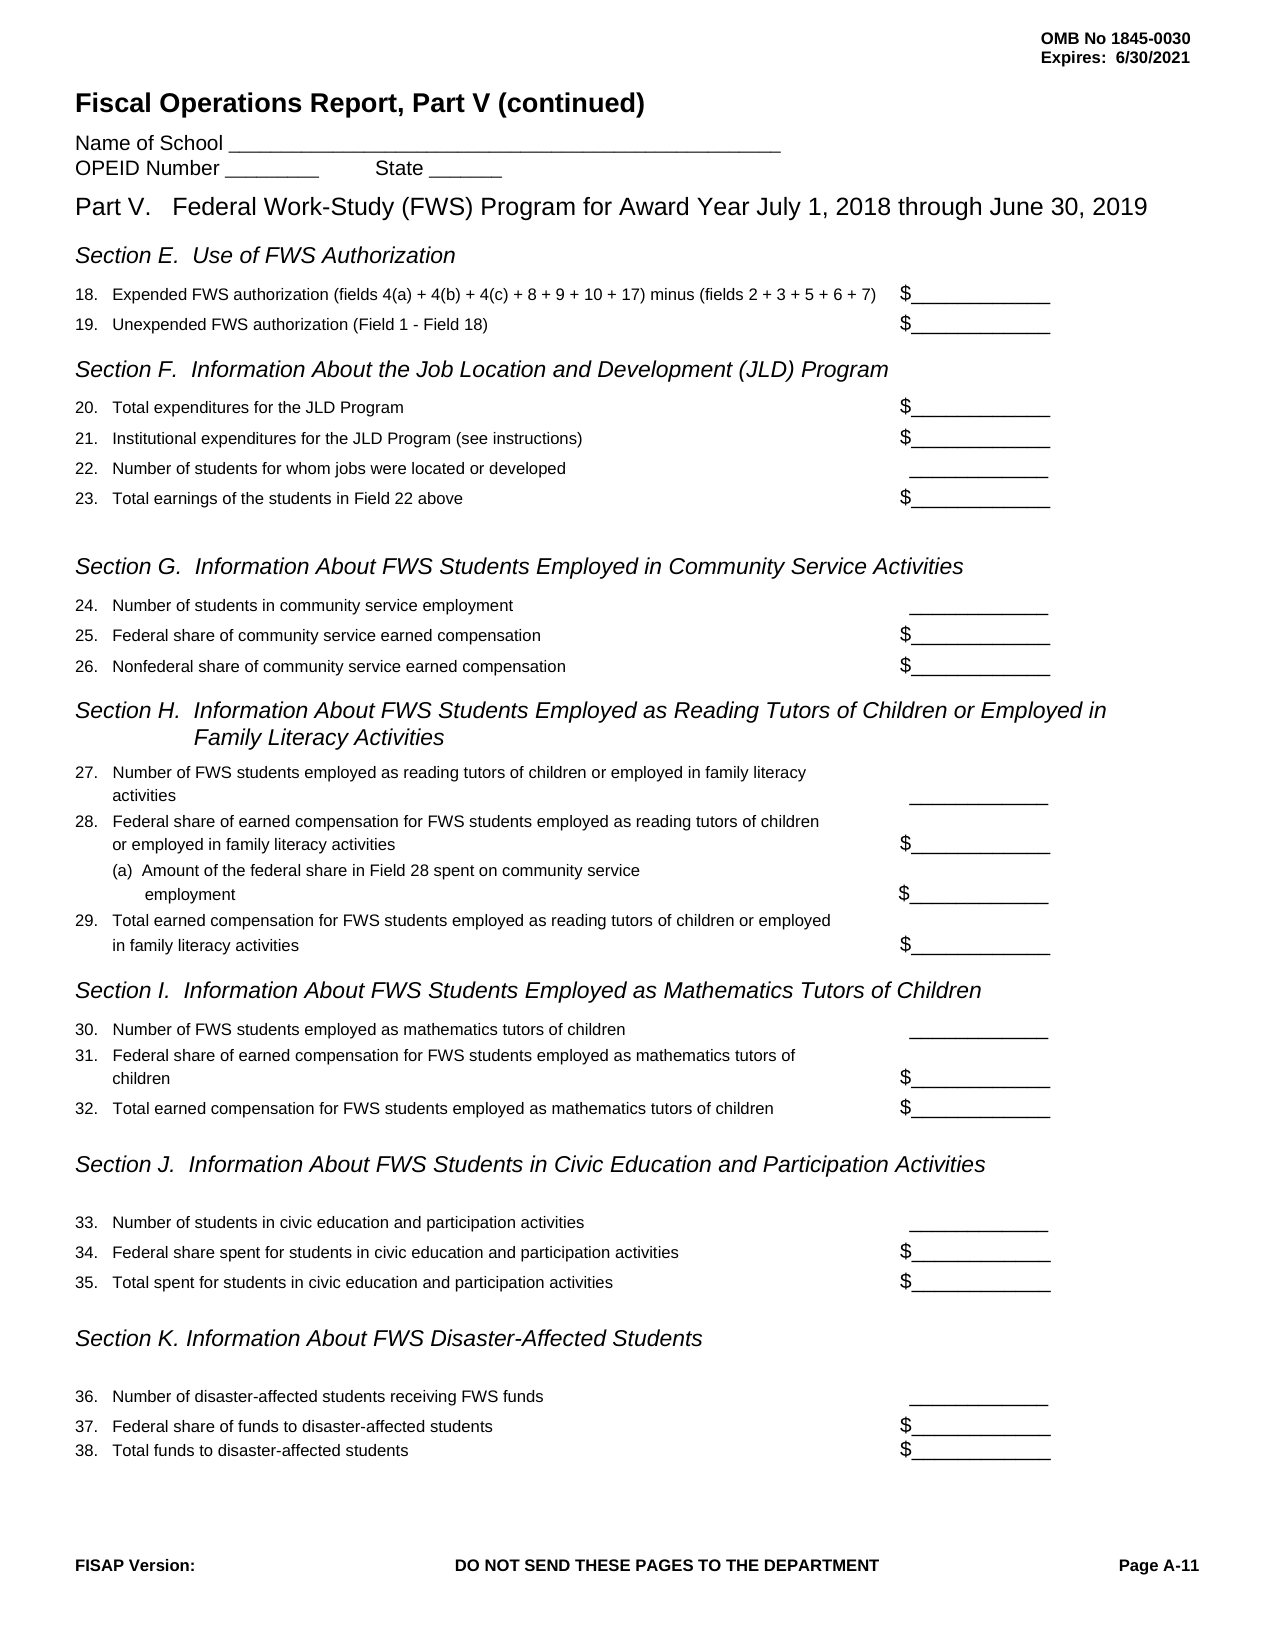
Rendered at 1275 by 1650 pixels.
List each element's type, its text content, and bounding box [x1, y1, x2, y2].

text activities ____________ [75, 782, 1200, 806]
text 21. Institutional expenditures for the JLD Program (see instructions) $____________ [75, 424, 1200, 448]
text 32. Total earned compensation for FWS students employed as mathematics tutors of children $____________ [75, 1095, 1200, 1119]
text 30. Number of FWS students employed as mathematics tutors of children ____________ [75, 1015, 1200, 1039]
text 24. Number of students in community service employment ____________ [75, 592, 1200, 616]
text Part V. Federal Work-Study (FWS) Program for Award Year July 1, 2018 through June 30, 2019 [75, 192, 1200, 221]
text (a) Amount of the federal share in Field 28 spent on community service [75, 861, 1200, 880]
text 35. Total spent for students in civic education and participation activities $____________ [75, 1269, 1200, 1293]
text 19. Unexpended FWS authorization (Field 1 - Field 18) $____________ [75, 311, 1200, 335]
text Section G. Information About FWS Students Employed in Community Service Activities [75, 553, 1200, 579]
text 38. Total funds to disaster-affected students $____________ [75, 1437, 1200, 1461]
text 18. Expended FWS authorization (fields 4(a) + 4(b) + 4(c) + 8 + 9 + 10 + 17) minus (fields 2 + 3 + 5 + 6 + 7) $____________ [75, 281, 1200, 304]
text 37. Federal share of funds to disaster-affected students $____________ [75, 1413, 1200, 1437]
text Section E. Use of FWS Authorization [75, 242, 1200, 268]
text 28. Federal share of earned compensation for FWS students employed as reading tutors of children [75, 812, 1200, 831]
text 33. Number of students in civic education and participation activities ____________ [75, 1209, 1200, 1233]
text 25. Federal share of community service earned compensation $____________ [75, 622, 1200, 646]
text Section I. Information About FWS Students Employed as Mathematics Tutors of Children [75, 977, 1200, 1003]
text OPEID Number _________ State _______ [75, 155, 1200, 179]
text 23. Total earnings of the students in Field 22 above $____________ [75, 485, 1200, 509]
text 27. Number of FWS students employed as reading tutors of children or employed in family literacy [75, 762, 1200, 782]
text children $____________ [75, 1065, 1200, 1089]
text or employed in family literacy activities $____________ [75, 831, 1200, 855]
text Family Literacy Activities [75, 723, 1200, 750]
text 20. Total expenditures for the JLD Program $____________ [75, 394, 1200, 418]
text Section F. Information About the Job Location and Development (JLD) Program [75, 356, 1200, 382]
text 36. Number of disaster-affected students receiving FWS funds ____________ [75, 1383, 1200, 1407]
text Section K. Information About FWS Disaster-Affected Students [75, 1325, 1200, 1351]
text Section J. Information About FWS Students in Civic Education and Participation Activities [75, 1151, 1200, 1177]
text 29. Total earned compensation for FWS students employed as reading tutors of children or employed [75, 911, 1200, 930]
text employment $____________ [75, 880, 1200, 904]
text Name of School _____________________________________________________ [75, 131, 1200, 155]
text Section H. Information About FWS Students Employed as Reading Tutors of Children or Employed in [75, 697, 1200, 723]
text Fiscal Operations Report, Part V (continued) [75, 87, 1200, 119]
text 22. Number of students for whom jobs were located or developed ____________ [75, 455, 1200, 479]
text 26. Nonfederal share of community service earned compensation $____________ [75, 652, 1200, 676]
text 31. Federal share of earned compensation for FWS students employed as mathematics tutors of [75, 1046, 1200, 1065]
text in family literacy activities $____________ [75, 932, 1200, 956]
text 34. Federal share spent for students in civic education and participation activities $____________ [75, 1239, 1200, 1263]
